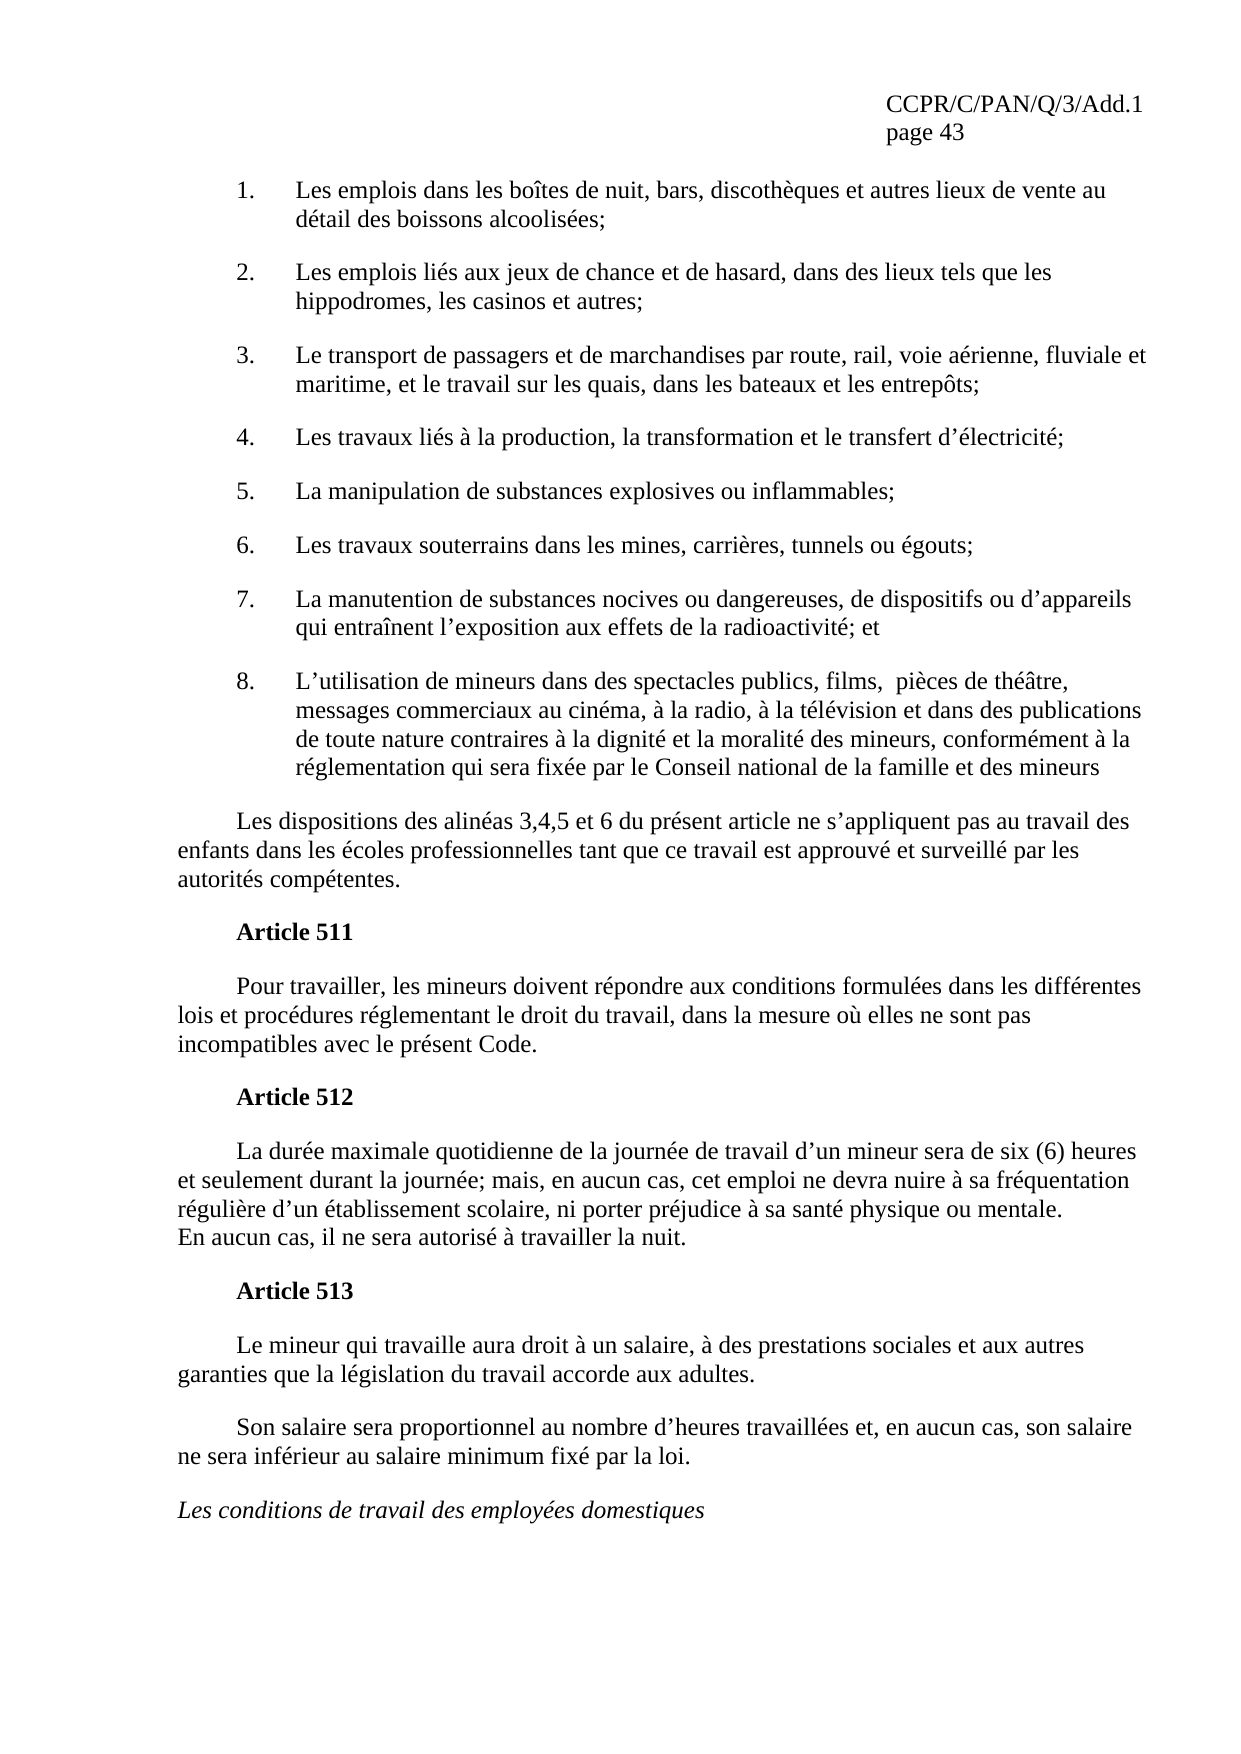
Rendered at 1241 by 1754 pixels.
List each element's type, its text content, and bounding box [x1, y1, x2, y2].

text Les dispositions des alinéas 3,4,5 et 6 du présent article ne s’appliquent pas au travail des enfants dans les écoles professionnelles tant que ce travail est approuvé et surveillé par les autorités compétentes. [177, 806, 1152, 892]
text Son salaire sera proportionnel au nombre d’heures travaillées et, en aucun cas, son salaire ne sera inférieur au salaire minimum fixé par la loi. [177, 1412, 1152, 1470]
list Les travaux souterrains dans les mines, carrières, tunnels ou égouts; [236, 530, 1152, 559]
list La manutention de substances nocives ou dangereuses, de dispositifs ou d’appareils qui entraînent l’exposition aux effets de la radioactivité; et [236, 584, 1152, 641]
text Les conditions de travail des employées domestiques [177, 1495, 1152, 1524]
text Pour travailler, les mineurs doivent répondre aux conditions formulées dans les différentes lois et procédures réglementant le droit du travail, dans la mesure où elles ne sont pas incompatibles avec le présent Code. [177, 971, 1152, 1057]
list L’utilisation de mineurs dans des spectacles publics, films, pièces de théâtre, messages commerciaux au cinéma, à la radio, à la télévision et dans des publications de toute nature contraires à la dignité et la moralité des mineurs, conformément à la réglementation qui sera fixée par le Conseil national de la famille et des mineurs [236, 666, 1152, 781]
subtitle Article 511 [177, 917, 1152, 946]
text La durée maximale quotidienne de la journée de travail d’un mineur sera de six (6) heures et seulement durant la journée; mais, en aucun cas, cet emploi ne devra nuire à sa fréquentation régulière d’un établissement scolaire, ni porter préjudice à sa santé physique ou mentale. En aucun cas, il ne sera autorisé à travailler la nuit. [177, 1136, 1152, 1251]
subtitle Article 512 [177, 1082, 1152, 1111]
list La manipulation de substances explosives ou inflammables; [236, 476, 1152, 505]
list Les emplois liés aux jeux de chance et de hasard, dans des lieux tels que les hippodromes, les casinos et autres; [236, 257, 1152, 315]
text Le mineur qui travaille aura droit à un salaire, à des prestations sociales et aux autres garanties que la législation du travail accorde aux adultes. [177, 1330, 1152, 1387]
list Les emplois dans les boîtes de nuit, bars, discothèques et autres lieux de vente au détail des boissons alcoolisées; [236, 175, 1152, 232]
list Le transport de passagers et de marchandises par route, rail, voie aérienne, fluviale et maritime, et le travail sur les quais, dans les bateaux et les entrepôts; [236, 340, 1152, 397]
list Les travaux liés à la production, la transformation et le transfert d’électricité; [236, 422, 1152, 451]
subtitle Article 513 [177, 1276, 1152, 1305]
